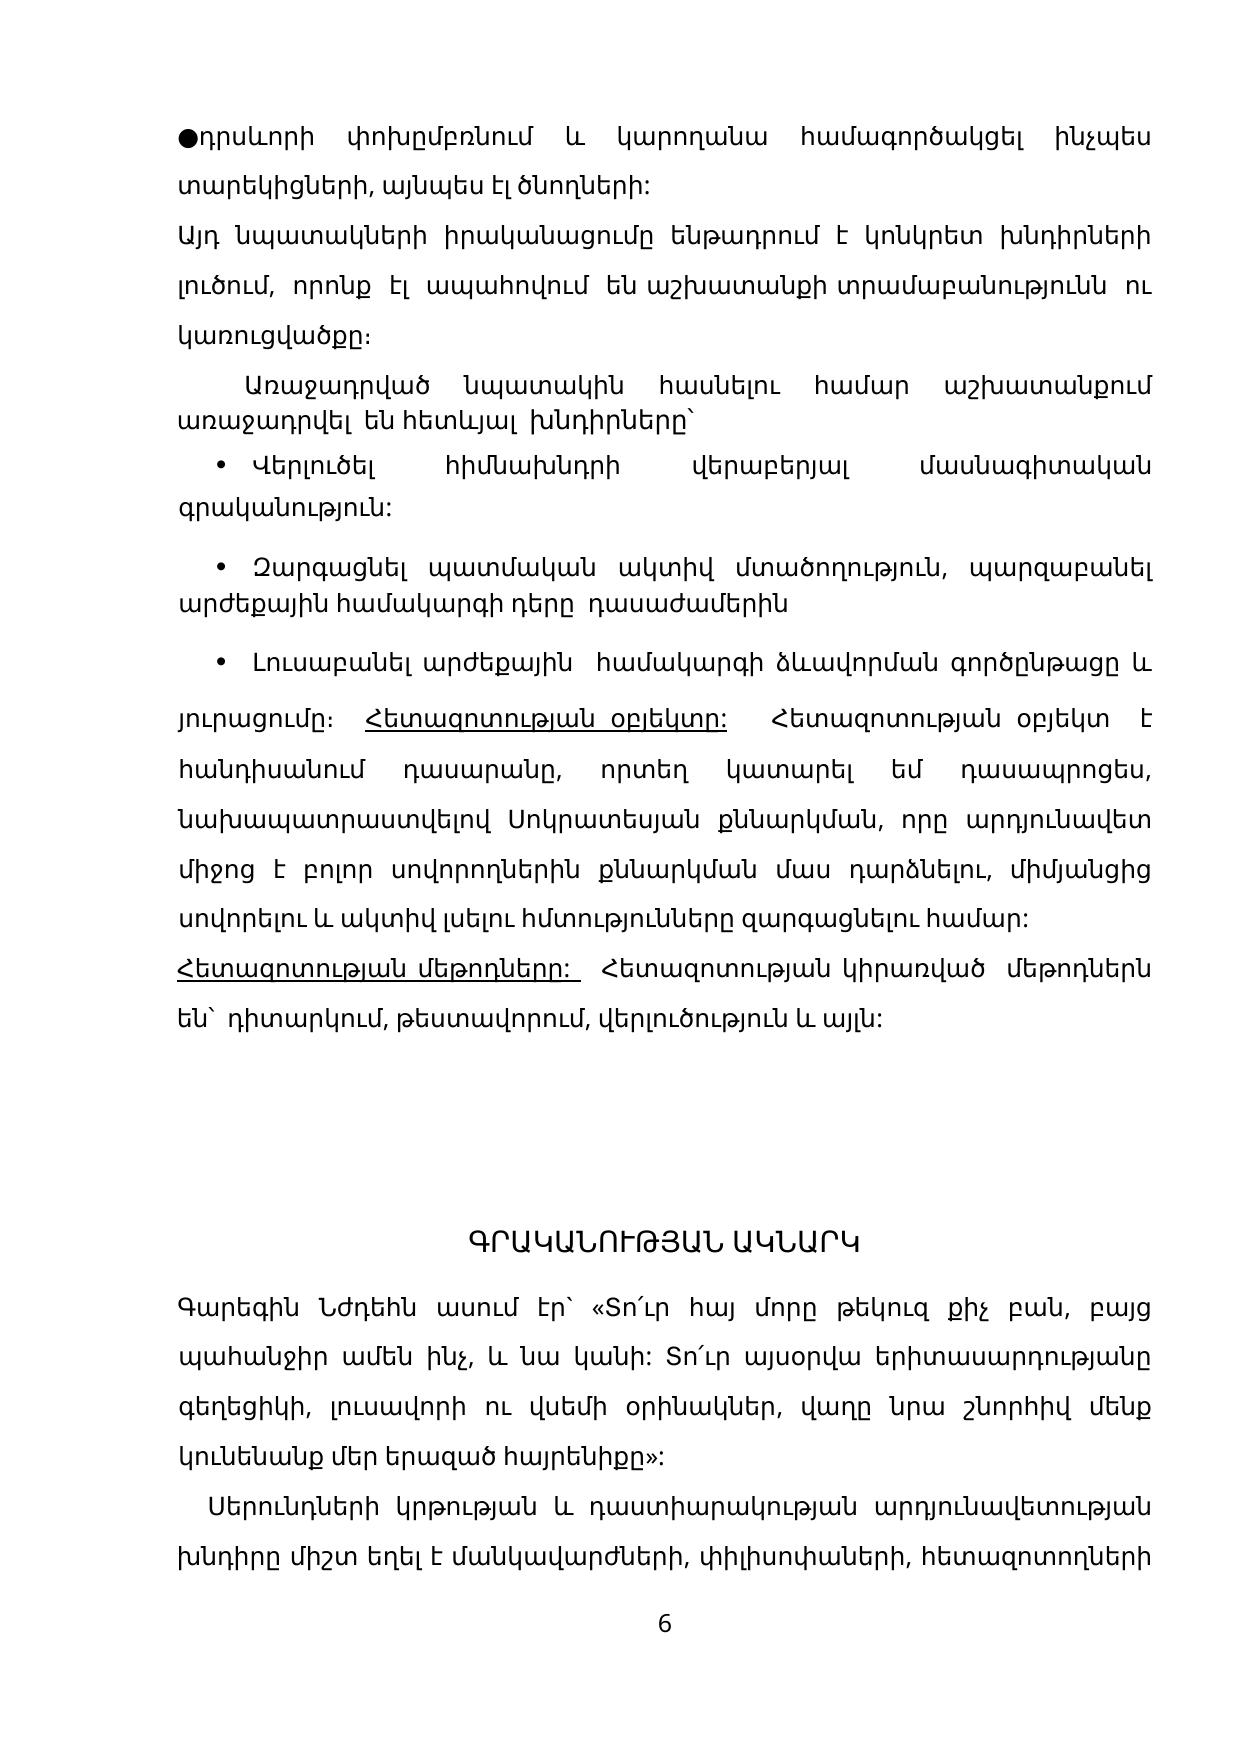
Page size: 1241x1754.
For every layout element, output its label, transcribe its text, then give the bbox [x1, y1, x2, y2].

list Լուսաբանել արժեքային համակարգի ձևավորման գործընթացը և յուրացումը։ Հետազոտության օբյեկտը: Հետազոտության օբյեկտ է հանդիսանում դասարանը, որտեղ կատարել եմ դասապրոցես, նախապատրաստվելով Սոկրատեսյան քննարկման, որը արդյունավետ միջոց է բոլոր սովորողներին քննարկման մաս դարձնելու, միմյանցից սովորելու և ակտիվ լսելու հմտությունները զարգացնելու համար: [178, 644, 1153, 935]
text Այդ նպատակների իրականացումը ենթադրում է կոնկրետ խնդիրների լուծում, որոնք էլ ապահովում են աշխատանքի տրամաբանությունն ու կառուցվածքը։ [177, 218, 1153, 351]
text Հետազոտության մեթոդները: Հետազոտության կիրառված մեթոդներն են՝ դիտարկում, թեստավորում, վերլուծություն և այլն: [177, 951, 1153, 1035]
list Զարգացնել պատմական ակտիվ մտածողություն, պարզաբանել արժեքային համակարգի դերը դասաժամերին [178, 549, 1153, 620]
text ●դրսևորի փոխըմբռնում և կարողանա համագործակցել ինչպես տարեկիցների, այնպես էլ ծնողների: [177, 118, 1153, 202]
subtitle ԳՐԱԿԱՆՈՒԹՅԱՆ ԱԿՆԱՐԿ [177, 1222, 1152, 1261]
list Վերլուծել հիմնախնդրի վերաբերյալ մասնագիտական գրականություն: [178, 447, 1153, 525]
text Գարեգին Նժդեհն ասում էր` «Տո՛ւր հայ մորը թեկուզ քիչ բան, բայց պահանջիր ամեն ինչ, և նա կանի: Տո՛ւր այսօրվա երիտասարդությանը գեղեցիկի, լուսավորի ու վսեմի օրինակներ, վաղը նրա շնորհիվ մենք կունենանք մեր երազած հայրենիքը»: [177, 1289, 1153, 1472]
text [177, 1488, 1153, 1572]
text Առաջադրված նպատակին հասնելու համար աշխատանքում առաջադրվել են հետևյալ խնդիրները՝ [177, 367, 1153, 437]
